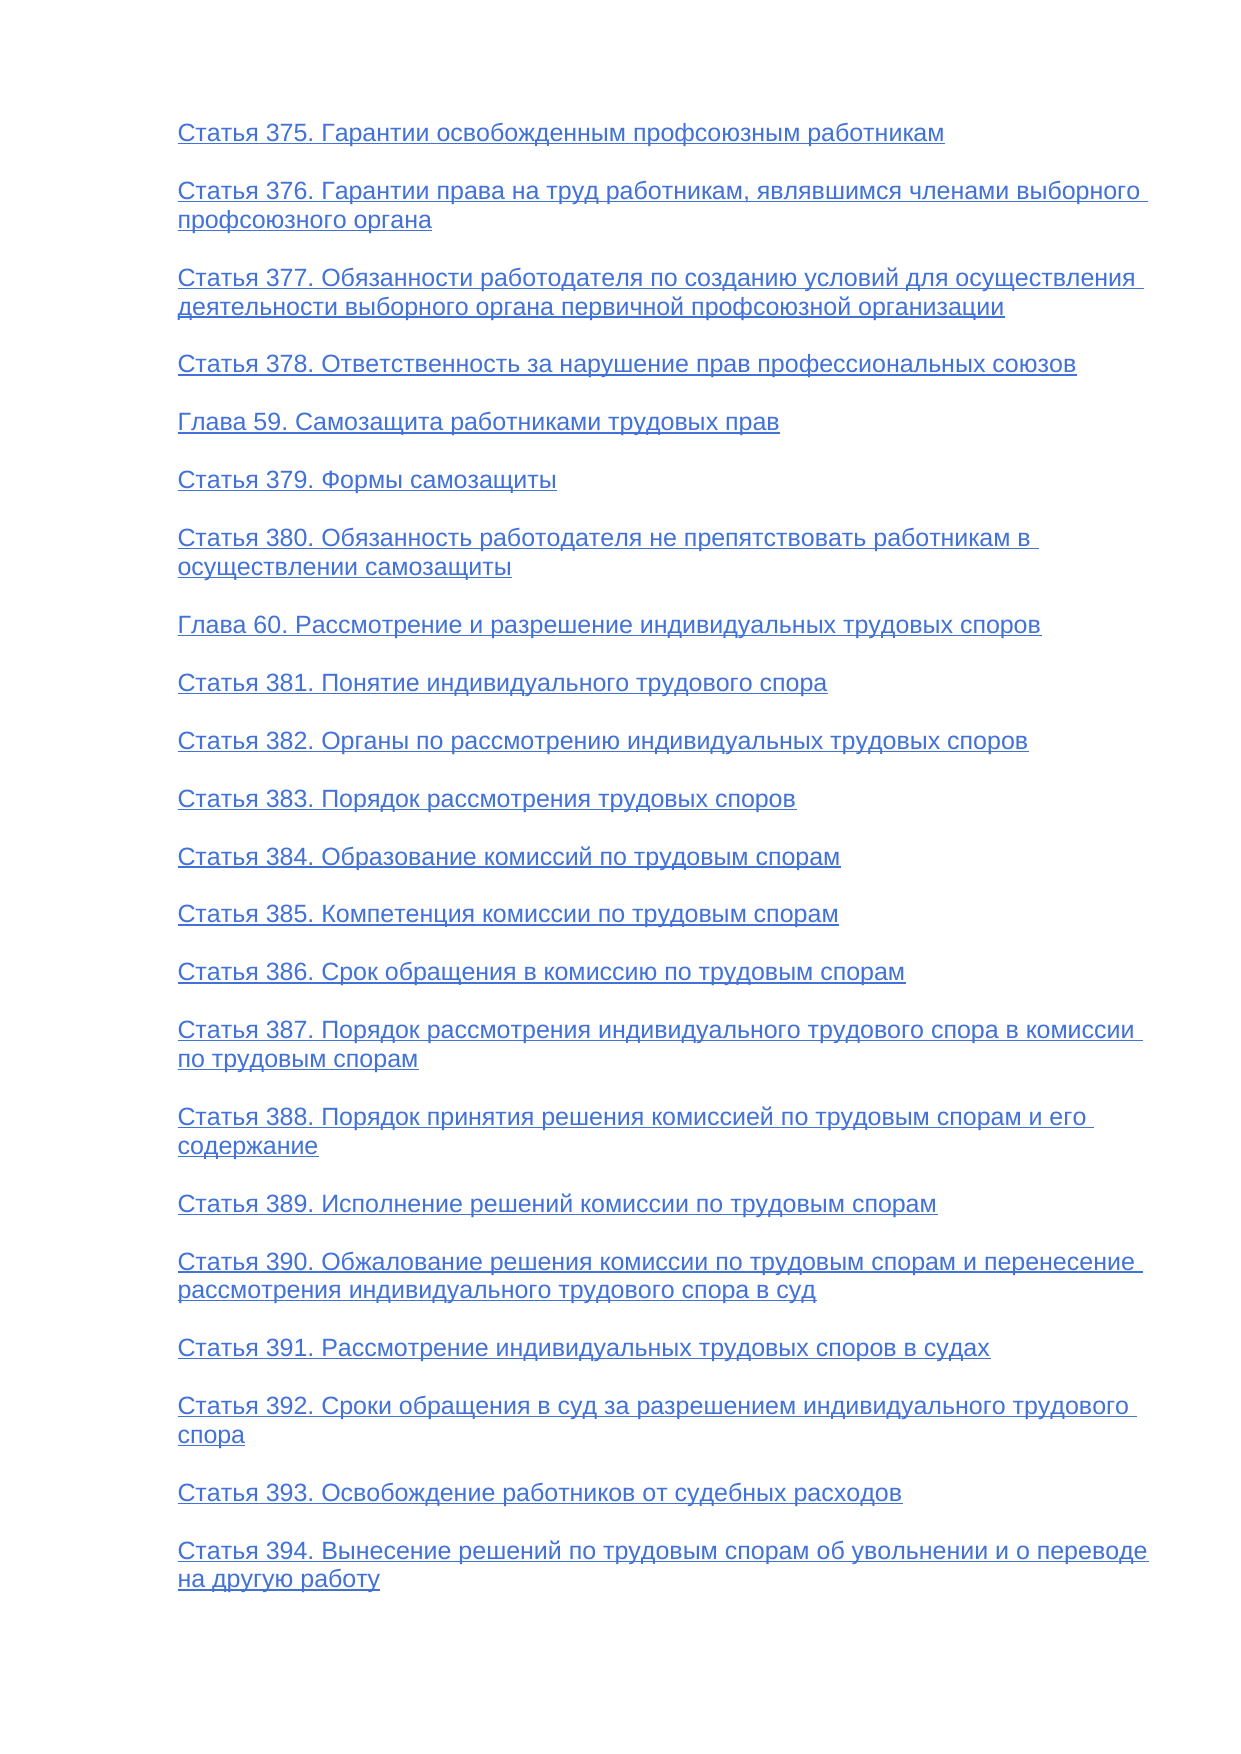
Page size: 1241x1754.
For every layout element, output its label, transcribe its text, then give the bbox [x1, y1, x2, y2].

text Статья 391. Рассмотрение индивидуальных трудовых споров в судах [177, 1333, 1152, 1362]
text Статья 390. Обжалование решения комиссии по трудовым спорам и перенесение рассмотрения индивидуального трудового спора в суд [177, 1246, 1152, 1304]
text Статья 387. Порядок рассмотрения индивидуального трудового спора в комиссии по трудовым спорам [177, 1015, 1152, 1073]
text Статья 379. Формы самозащиты [177, 465, 1152, 494]
text Статья 386. Срок обращения в комиссию по трудовым спорам [177, 957, 1152, 986]
text Статья 383. Порядок рассмотрения трудовых споров [177, 783, 1152, 812]
text Статья 376. Гарантии права на труд работникам, являвшимся членами выборного профсоюзного органа [177, 176, 1152, 233]
text Статья 388. Порядок принятия решения комиссией по трудовым спорам и его содержание [177, 1102, 1152, 1159]
text Статья 380. Обязанность работодателя не препятствовать работникам в осуществлении самозащиты [177, 523, 1152, 581]
text Статья 389. Исполнение решений комиссии по трудовым спорам [177, 1188, 1152, 1217]
text Статья 377. Обязанности работодателя по созданию условий для осуществления деятельности выборного органа первичной профсоюзной организации [177, 263, 1152, 320]
text Статья 378. Ответственность за нарушение прав профессиональных союзов [177, 349, 1152, 378]
text Глава 60. Рассмотрение и разрешение индивидуальных трудовых споров [177, 610, 1152, 638]
text Статья 382. Органы по рассмотрению индивидуальных трудовых споров [177, 726, 1152, 754]
text Статья 394. Вынесение решений по трудовым спорам об увольнении и о переводе на другую работу [177, 1536, 1152, 1593]
text Статья 385. Компетенция комиссии по трудовым спорам [177, 899, 1152, 928]
text Статья 375. Гарантии освобожденным профсоюзным работникам [177, 118, 1152, 147]
text Статья 381. Понятие индивидуального трудового спора [177, 668, 1152, 696]
text Глава 59. Самозащита работниками трудовых прав [177, 407, 1152, 436]
text Статья 392. Сроки обращения в суд за разрешением индивидуального трудового спора [177, 1391, 1152, 1448]
text Статья 393. Освобождение работников от судебных расходов [177, 1478, 1152, 1506]
text Статья 384. Образование комиссий по трудовым спорам [177, 841, 1152, 870]
